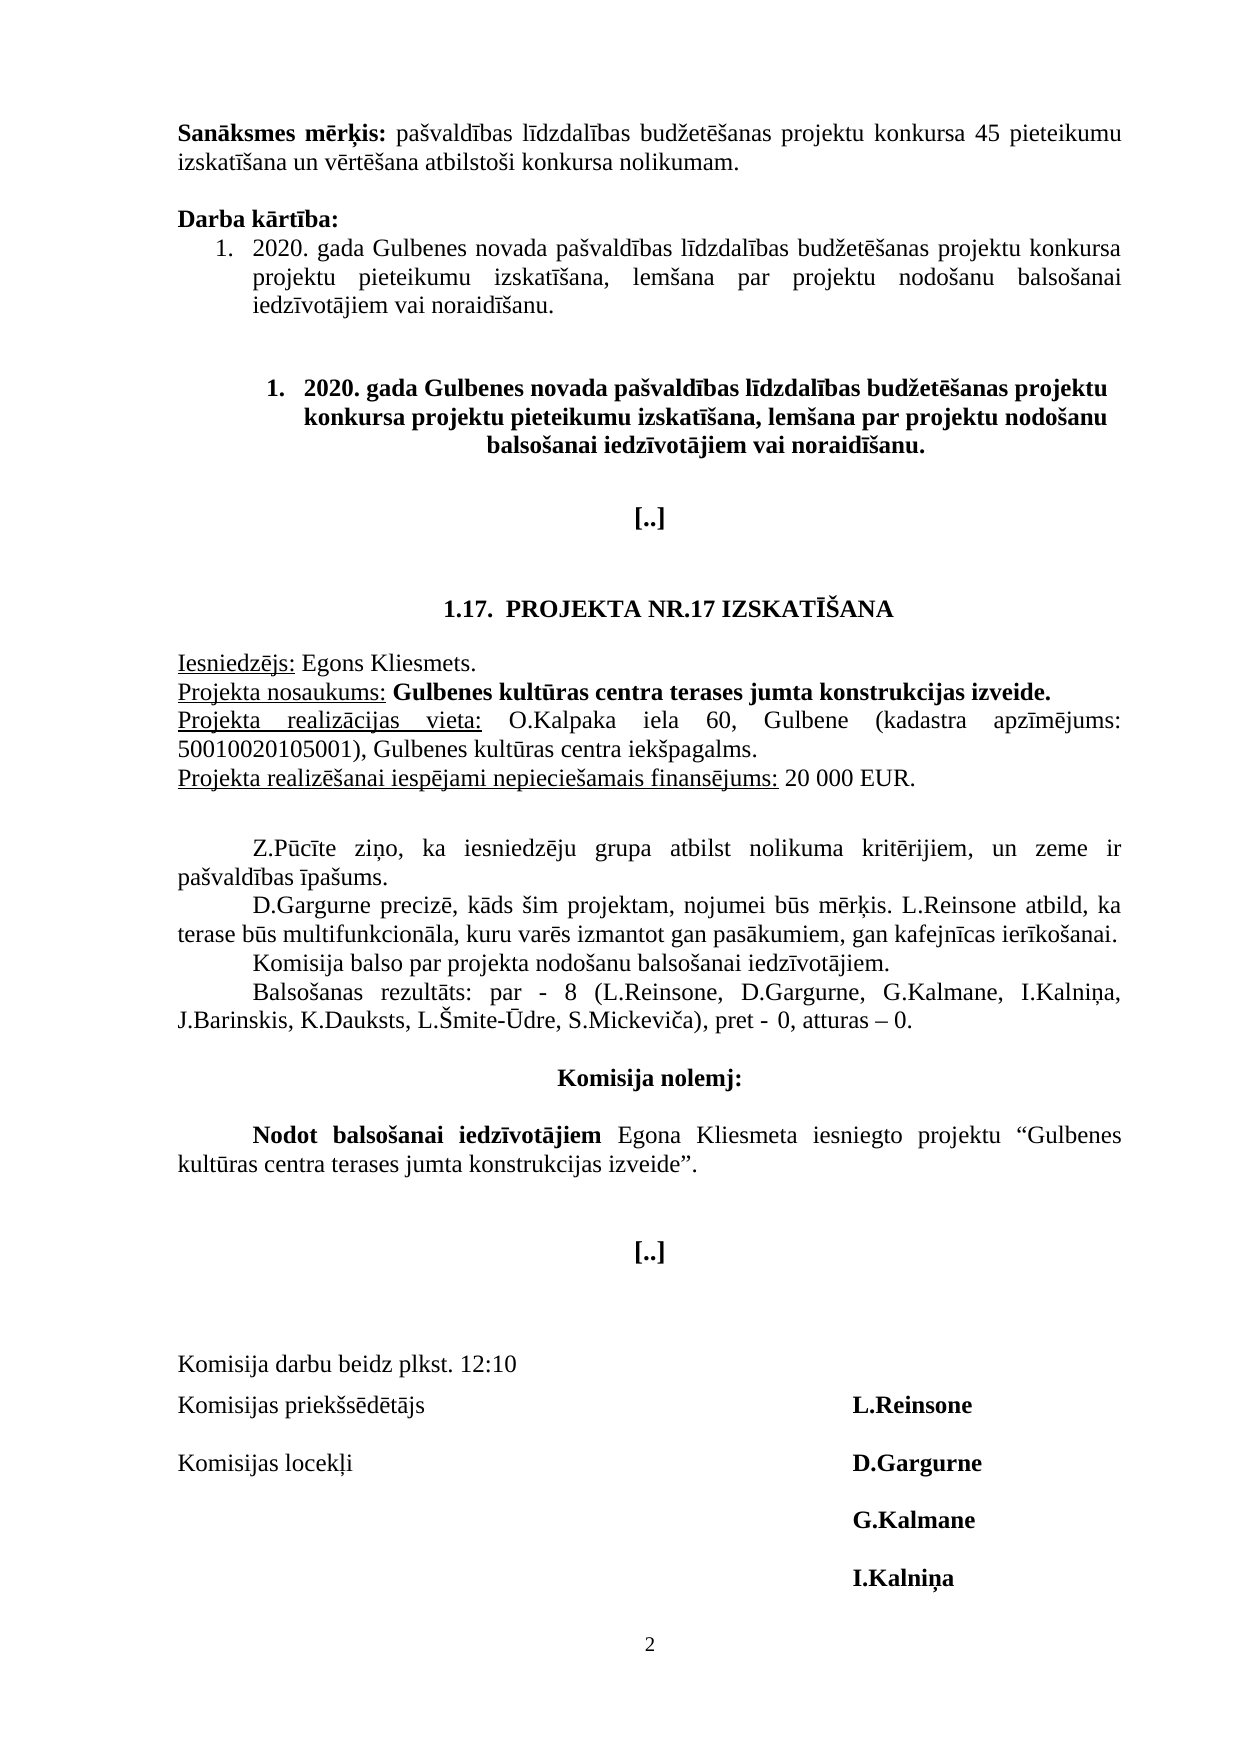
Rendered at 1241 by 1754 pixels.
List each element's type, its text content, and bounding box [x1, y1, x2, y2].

text Z.Pūcīte ziņo, ka iesniedzēju grupa atbilst nolikuma kritērijiem, un zeme ir pašvaldības īpašums. [177, 833, 1122, 890]
text Komisija nolemj: [177, 1063, 1122, 1092]
text Sanāksmes mērķis: pašvaldības līdzdalības budžetēšanas projektu konkursa 45 pieteikumu izskatīšana un vērtēšana atbilstoši konkursa nolikumam. [177, 118, 1122, 176]
text D.Gargurne precizē, kāds šim projektam, nojumei būs mērķis. L.Reinsone atbild, ka terase būs multifunkcionāla, kuru varēs izmantot gan pasākumiem, gan kafejnīcas ierīkošanai. [177, 890, 1122, 948]
list 2020. gada Gulbenes novada pašvaldības līdzdalības budžetēšanas projektu konkursa projektu pieteikumu izskatīšana, lemšana par projektu nodošanu balsošanai iedzīvotājiem vai noraidīšanu. [252, 373, 1122, 459]
text Projekta realizēšanai iespējami nepieciešamais finansējums: 20 000 EUR. [177, 763, 1122, 792]
text Nodot balsošanai iedzīvotājiem Egona Kliesmeta iesniegto projektu “Gulbenes kultūras centra terases jumta konstrukcijas izveide”. [177, 1120, 1122, 1178]
text Komisijas priekšsēdētājs L.Reinsone [177, 1390, 1122, 1419]
text Balsošanas rezultāts: par - 8 (L.Reinsone, D.Gargurne, G.Kalmane, I.Kalniņa, J.Barinskis, K.Dauksts, L.Šmite-Ūdre, S.Mickeviča) , pret - 0, atturas – 0. [177, 977, 1122, 1034]
text 1.17. PROJEKTA NR.17 IZSKATĪŠANA [215, 594, 1122, 623]
text Komisija balso par projekta nodošanu balsošanai iedzīvotājiem. [177, 948, 1122, 977]
text I.Kalniņa [177, 1563, 1122, 1591]
list 2020. gada Gulbenes novada pašvaldības līdzdalības budžetēšanas projektu konkursa projektu pieteikumu izskatīšana, lemšana par projektu nodošanu balsošanai iedzīvotājiem vai noraidīšanu. [215, 233, 1122, 319]
text [..] [177, 501, 1122, 532]
text [..] [177, 1235, 1122, 1266]
text Projekta nosaukums: Gulbenes kultūras centra terases jumta konstrukcijas izveide. [177, 677, 1122, 705]
text Komisijas locekļi D.Gargurne [177, 1448, 1122, 1476]
text G.Kalmane [177, 1505, 1122, 1534]
text Projekta realizācijas vieta: O.Kalpaka iela 60, Gulbene (kadastra apzīmējums: 50010020105001), Gulbenes kultūras centra iekšpagalms. [177, 705, 1122, 763]
text Iesniedzējs: Egons Kliesmets. [177, 648, 1122, 677]
text Komisija darbu beidz plkst. 12:10 [177, 1349, 1122, 1378]
text Darba kārtība: [177, 204, 1122, 233]
